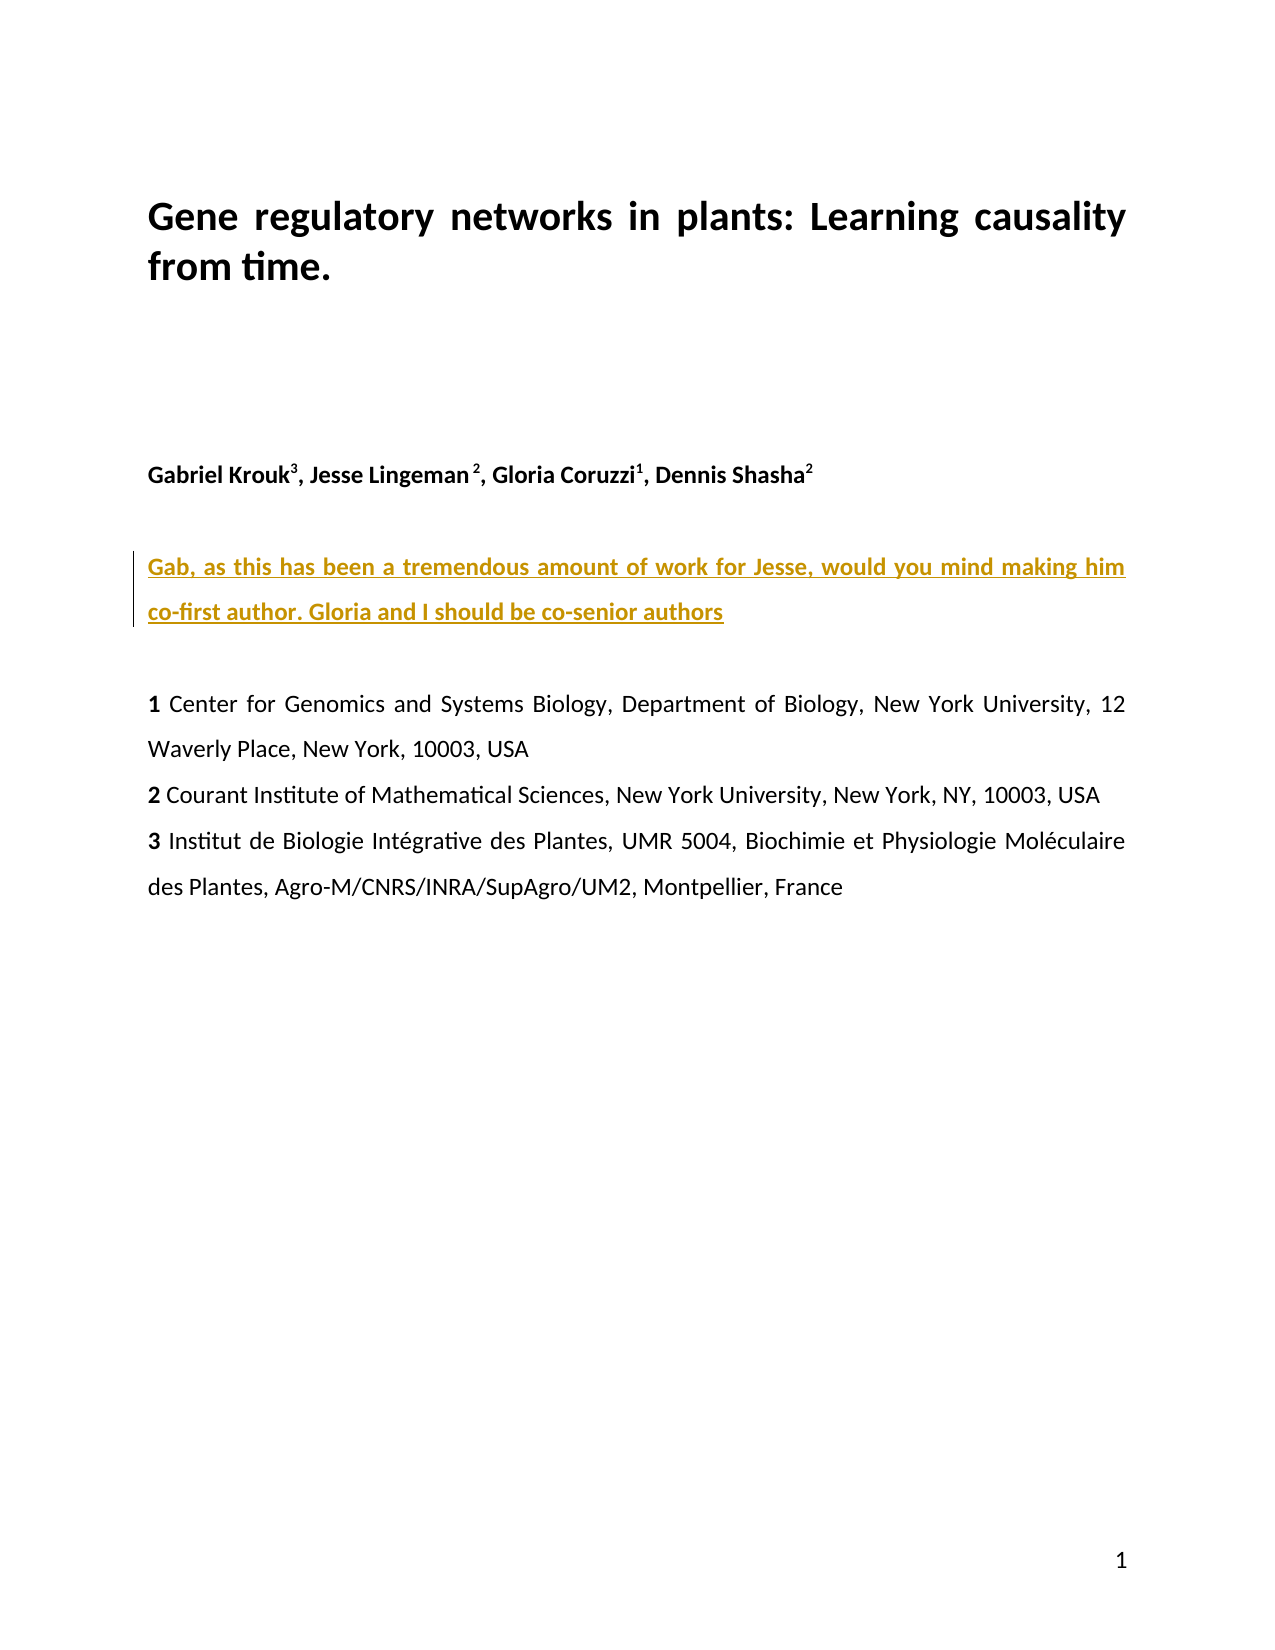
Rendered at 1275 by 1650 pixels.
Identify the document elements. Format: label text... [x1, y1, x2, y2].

text Gene regulatory networks in plants: Learning causality from time. [148, 189, 1127, 291]
text Gabriel Krouk3, Jesse Lingeman 2, Gloria Coruzzi1, Dennis Shasha2 [148, 459, 1127, 490]
text 2 Courant Institute of Mathematical Sciences, New York University, New York, NY, 10003, USA [148, 779, 1127, 810]
text 1 Center for Genomics and Systems Biology, Department of Biology, New York University, 12 Waverly Place, New York, 10003, USA [148, 688, 1127, 764]
text 3 Institut de Biologie Intégrative des Plantes, UMR 5004, Biochimie et Physiologie Moléculaire des Plantes, Agro-M/CNRS/INRA/SupAgro/UM2, Montpellier, France [148, 825, 1127, 901]
